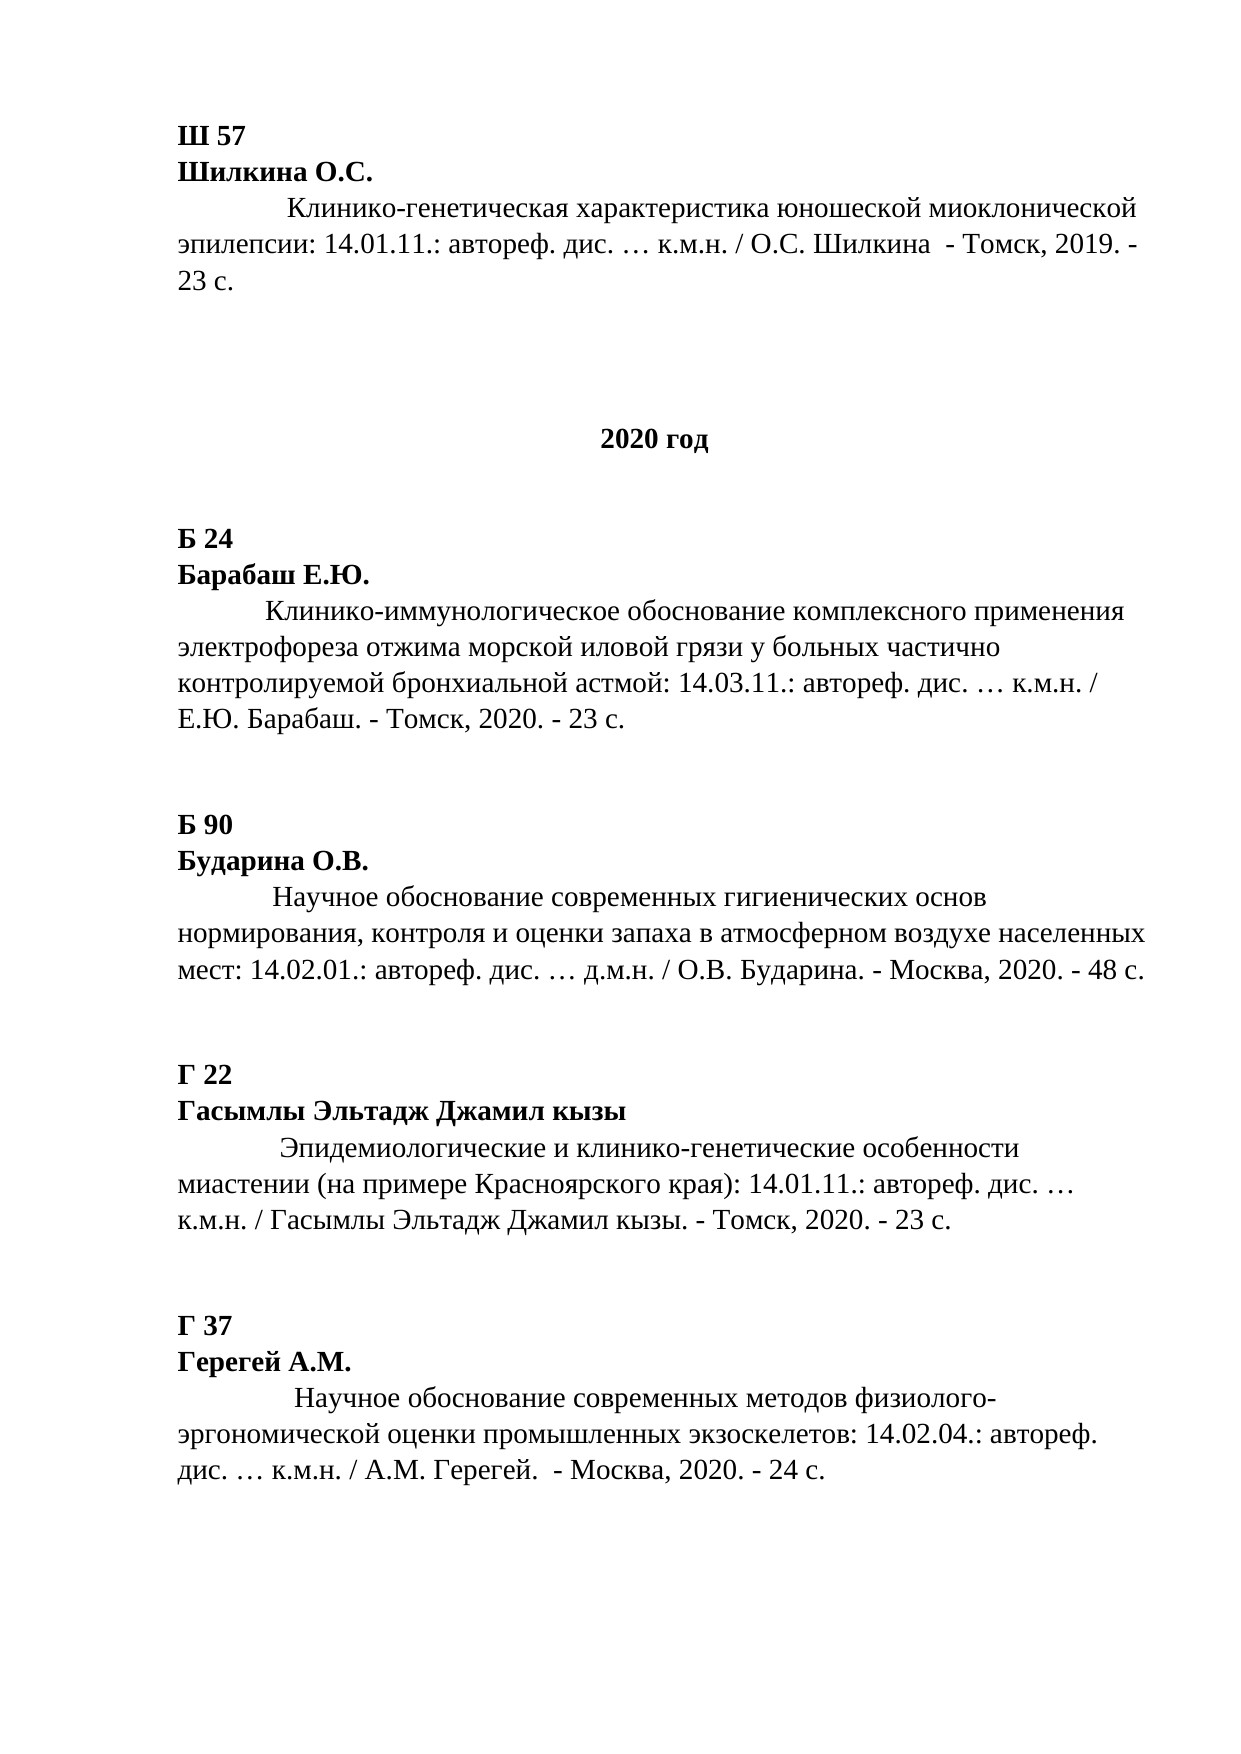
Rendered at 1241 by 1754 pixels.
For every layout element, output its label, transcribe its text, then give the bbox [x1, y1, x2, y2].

text Б 90 Бударина О.В. Научное обоснование современных гигиенических основ нормирования, контроля и оценки запаха в атмосферном воздухе населенных мест: 14.02.01.: автореф. дис. … д.м.н. / О.В. Бударина. - Москва, 2020. - 48 с. [177, 807, 1152, 985]
text Б 24 Барабаш Е.Ю. Клинико-иммунологическое обоснование комплексного применения электрофореза отжима морской иловой грязи у больных частично контролируемой бронхиальной астмой: 14.03.11.: автореф. дис. … к.м.н. / Е.Ю. Барабаш. - Томск, 2020. - 23 с. [177, 521, 1152, 735]
text Ш 57 Шилкина О.С. Клинико-генетическая характеристика юношеской миоклонической эпилепсии: 14.01.11.: автореф. дис. … к.м.н. / О.С. Шилкина - Томск, 2019. - 23 с. [177, 118, 1152, 296]
text Г 22 Гасымлы Эльтадж Джамил кызы Эпидемиологические и клинико-генетические особенности миастении (на примере Красноярского края): 14.01.11.: автореф. дис. … к.м.н. / Гасымлы Эльтадж Джамил кызы. - Томск, 2020. - 23 с. [177, 1057, 1152, 1236]
text 2020 год [177, 421, 1152, 455]
text Г 37 Герегей А.М. Научное обоснование современных методов физиолого-эргономической оценки промышленных экзоскелетов: 14.02.04.: автореф. дис. … к.м.н. / А.М. Герегей. - Москва, 2020. - 24 с. [177, 1308, 1152, 1486]
